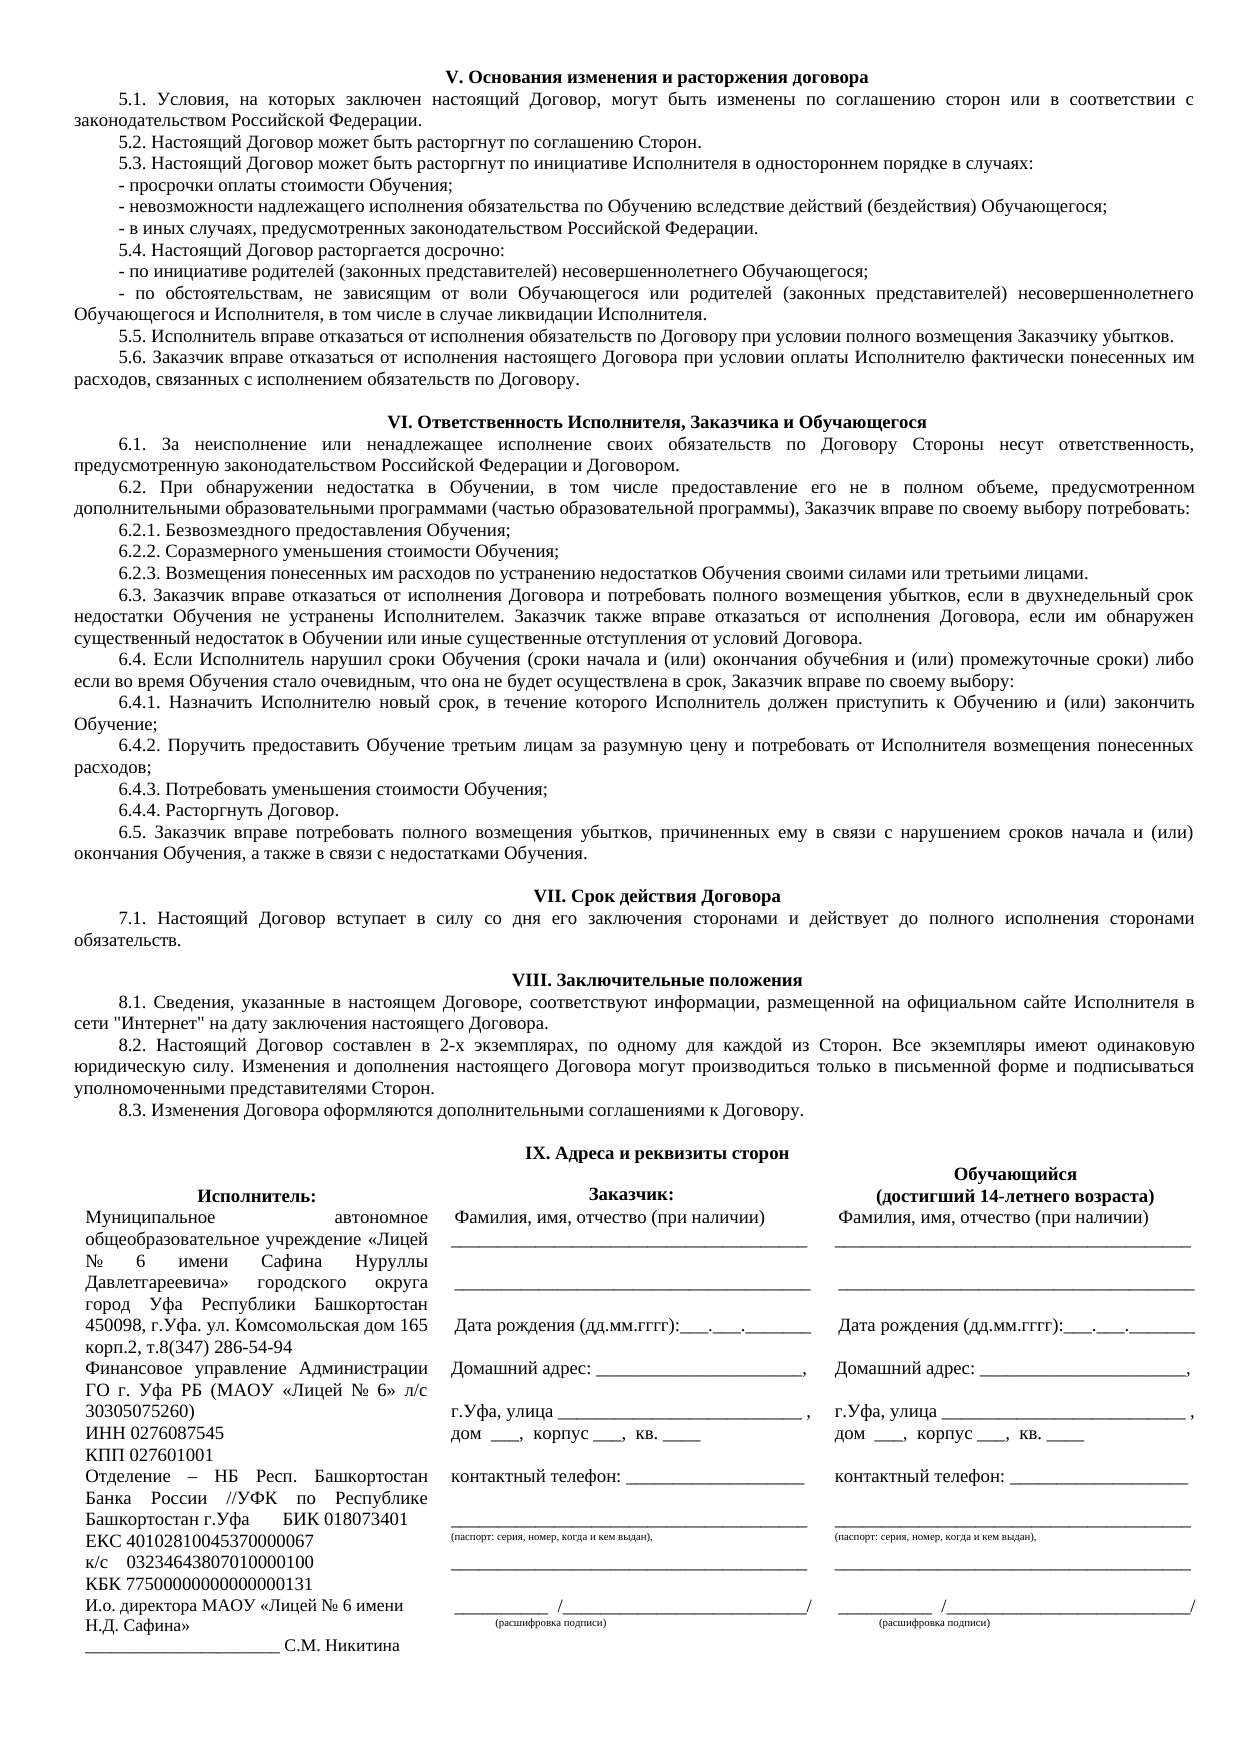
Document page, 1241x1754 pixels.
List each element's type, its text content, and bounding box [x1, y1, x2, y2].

text 8.2. Настоящий Договор составлен в 2-х экземплярах, по одному для каждой из Сторон. Все экземпляры имеют одинаковую юридическую силу. Изменения и дополнения настоящего Договора могут производиться только в письменной форме и подписываться уполномоченными представителями Сторон. [74, 1034, 1196, 1098]
text 5.5. Исполнитель вправе отказаться от исполнения обязательств по Договору при условии полного возмещения Заказчику убытков. [74, 325, 1196, 346]
text 6.4.4. Расторгнуть Договор. [74, 799, 1196, 821]
text 5.6. Заказчик вправе отказаться от исполнения настоящего Договора при условии оплаты Исполнителю фактически понесенных им расходов, связанных с исполнением обязательств по Договору. [74, 346, 1196, 389]
text 5.3. Настоящий Договор может быть расторгнут по инициативе Исполнителя в одностороннем порядке в случаях: [74, 152, 1196, 174]
text 6.2.1. Безвозмездного предоставления Обучения; [74, 519, 1196, 540]
text 8.1. Сведения, указанные в настоящем Договоре, соответствуют информации, размещенной на официальном сайте Исполнителя в сети "Интернет" на дату заключения настоящего Договора. [74, 991, 1196, 1034]
text 6.4.3. Потребовать уменьшения стоимости Обучения; [74, 777, 1196, 799]
text 6.3. Заказчик вправе отказаться от исполнения Договора и потребовать полного возмещения убытков, если в двухнедельный срок недостатки Обучения не устранены Исполнителем. Заказчик также вправе отказаться от исполнения Договора, если им обнаружен существенный недостаток в Обучении или иные существенные отступления от условий Договора. [74, 583, 1196, 648]
table_cell Фамилия, имя, отчество (при наличии) ______________________________________ ______________________________________ Дата рождения (дд.мм.гггг):___.___._______ Домашний адрес: ______________________, г.Уфа, улица __________________________ , дом ___, корпус ___, кв. ____ контактный телефон: ___________________ ______________________________________ (паспорт: серия, номер, когда и кем выдан), ______________________________________ __________ /__________________________/ (расшифровка подписи) [823, 1206, 1207, 1677]
table_cell Фамилия, имя, отчество (при наличии) ______________________________________ ______________________________________ Дата рождения (дд.мм.гггг):___.___._______ Домашний адрес: ______________________, г.Уфа, улица __________________________ , дом ___, корпус ___, кв. ____ контактный телефон: ___________________ ______________________________________ (паспорт: серия, номер, когда и кем выдан), ______________________________________ __________ /__________________________/ (расшифровка подписи) [440, 1206, 823, 1677]
text 6.2.2. Соразмерного уменьшения стоимости Обучения; [74, 540, 1196, 562]
text - в иных случаях, предусмотренных законодательством Российской Федерации. [74, 217, 1196, 238]
table_header Обучающийся (достигший 14-летнего возраста) [823, 1163, 1207, 1206]
text 6.1. За неисполнение или ненадлежащее исполнение своих обязательств по Договору Стороны несут ответственность, предусмотренную законодательством Российской Федерации и Договором. [74, 432, 1196, 476]
text - невозможности надлежащего исполнения обязательства по Обучению вследствие действий (бездействия) Обучающегося; [74, 195, 1196, 217]
table_header Исполнитель: [74, 1163, 439, 1206]
table_header Заказчик: [440, 1163, 823, 1206]
table_cell Муниципальное автономное общеобразовательное учреждение «Лицей № 6 имени Сафина Нуруллы Давлетгареевича» городского округа город Уфа Республики Башкортостан 450098, г.Уфа. ул. Комсомольская дом 165 корп.2, т.8(347) 286-54-94 Финансовое управление Администрации ГО г. Уфа РБ (МАОУ «Лицей № 6» л/с 30305075260) ИНН 0276087545 КПП 027601001 Отделение – НБ Респ. Башкортостан Банка России //УФК по Республике Башкортостан г.Уфа БИК 018073401 ЕКС 40102810045370000067 к/с 03234643807010000100 КБК 77500000000000000131 И.о. директора МАОУ «Лицей № 6 имени Н.Д. Сафина» ______________________ С.М. Никитина [74, 1206, 439, 1677]
text 6.4.2. Поручить предоставить Обучение третьим лицам за разумную цену и потребовать от Исполнителя возмещения понесенных расходов; [74, 734, 1196, 777]
text V. Основания изменения и расторжения договора [74, 66, 1196, 87]
text 6.2.3. Возмещения понесенных им расходов по устранению недостатков Обучения своими силами или третьими лицами. [74, 562, 1196, 583]
text - по инициативе родителей (законных представителей) несовершеннолетнего Обучающегося; [74, 260, 1196, 282]
text IX. Адреса и реквизиты сторон [74, 1142, 1196, 1163]
text 8.3. Изменения Договора оформляются дополнительными соглашениями к Договору. [74, 1098, 1196, 1120]
text 6.2. При обнаружении недостатка в Обучении, в том числе предоставление его не в полном объеме, предусмотренном дополнительными образовательными программами (частью образовательной программы), Заказчик вправе по своему выбору потребовать: [74, 476, 1196, 519]
text 6.4.1. Назначить Исполнителю новый срок, в течение которого Исполнитель должен приступить к Обучению и (или) закончить Обучение; [74, 691, 1196, 734]
text VI. Ответственность Исполнителя, Заказчика и Обучающегося [74, 411, 1196, 432]
text 6.4. Если Исполнитель нарушил сроки Обучения (сроки начала и (или) окончания обуче6ния и (или) промежуточные сроки) либо если во время Обучения стало очевидным, что она не будет осуществлена в срок, Заказчик вправе по своему выбору: [74, 648, 1196, 691]
text - по обстоятельствам, не зависящим от воли Обучающегося или родителей (законных представителей) несовершеннолетнего Обучающегося и Исполнителя, в том числе в случае ликвидации Исполнителя. [74, 282, 1196, 325]
text 5.4. Настоящий Договор расторгается досрочно: [74, 238, 1196, 260]
text VIII. Заключительные положения [74, 969, 1196, 991]
text 7.1. Настоящий Договор вступает в силу со дня его заключения сторонами и действует до полного исполнения сторонами обязательств. [74, 907, 1196, 950]
text 6.5. Заказчик вправе потребовать полного возмещения убытков, причиненных ему в связи с нарушением сроков начала и (или) окончания Обучения, а также в связи с недостатками Обучения. [74, 821, 1196, 864]
text 5.2. Настоящий Договор может быть расторгнут по соглашению Сторон. [74, 131, 1196, 152]
text - просрочки оплаты стоимости Обучения; [74, 174, 1196, 195]
text VII. Срок действия Договора [74, 885, 1196, 907]
text 5.1. Условия, на которых заключен настоящий Договор, могут быть изменены по соглашению сторон или в соответствии с законодательством Российской Федерации. [74, 87, 1196, 131]
